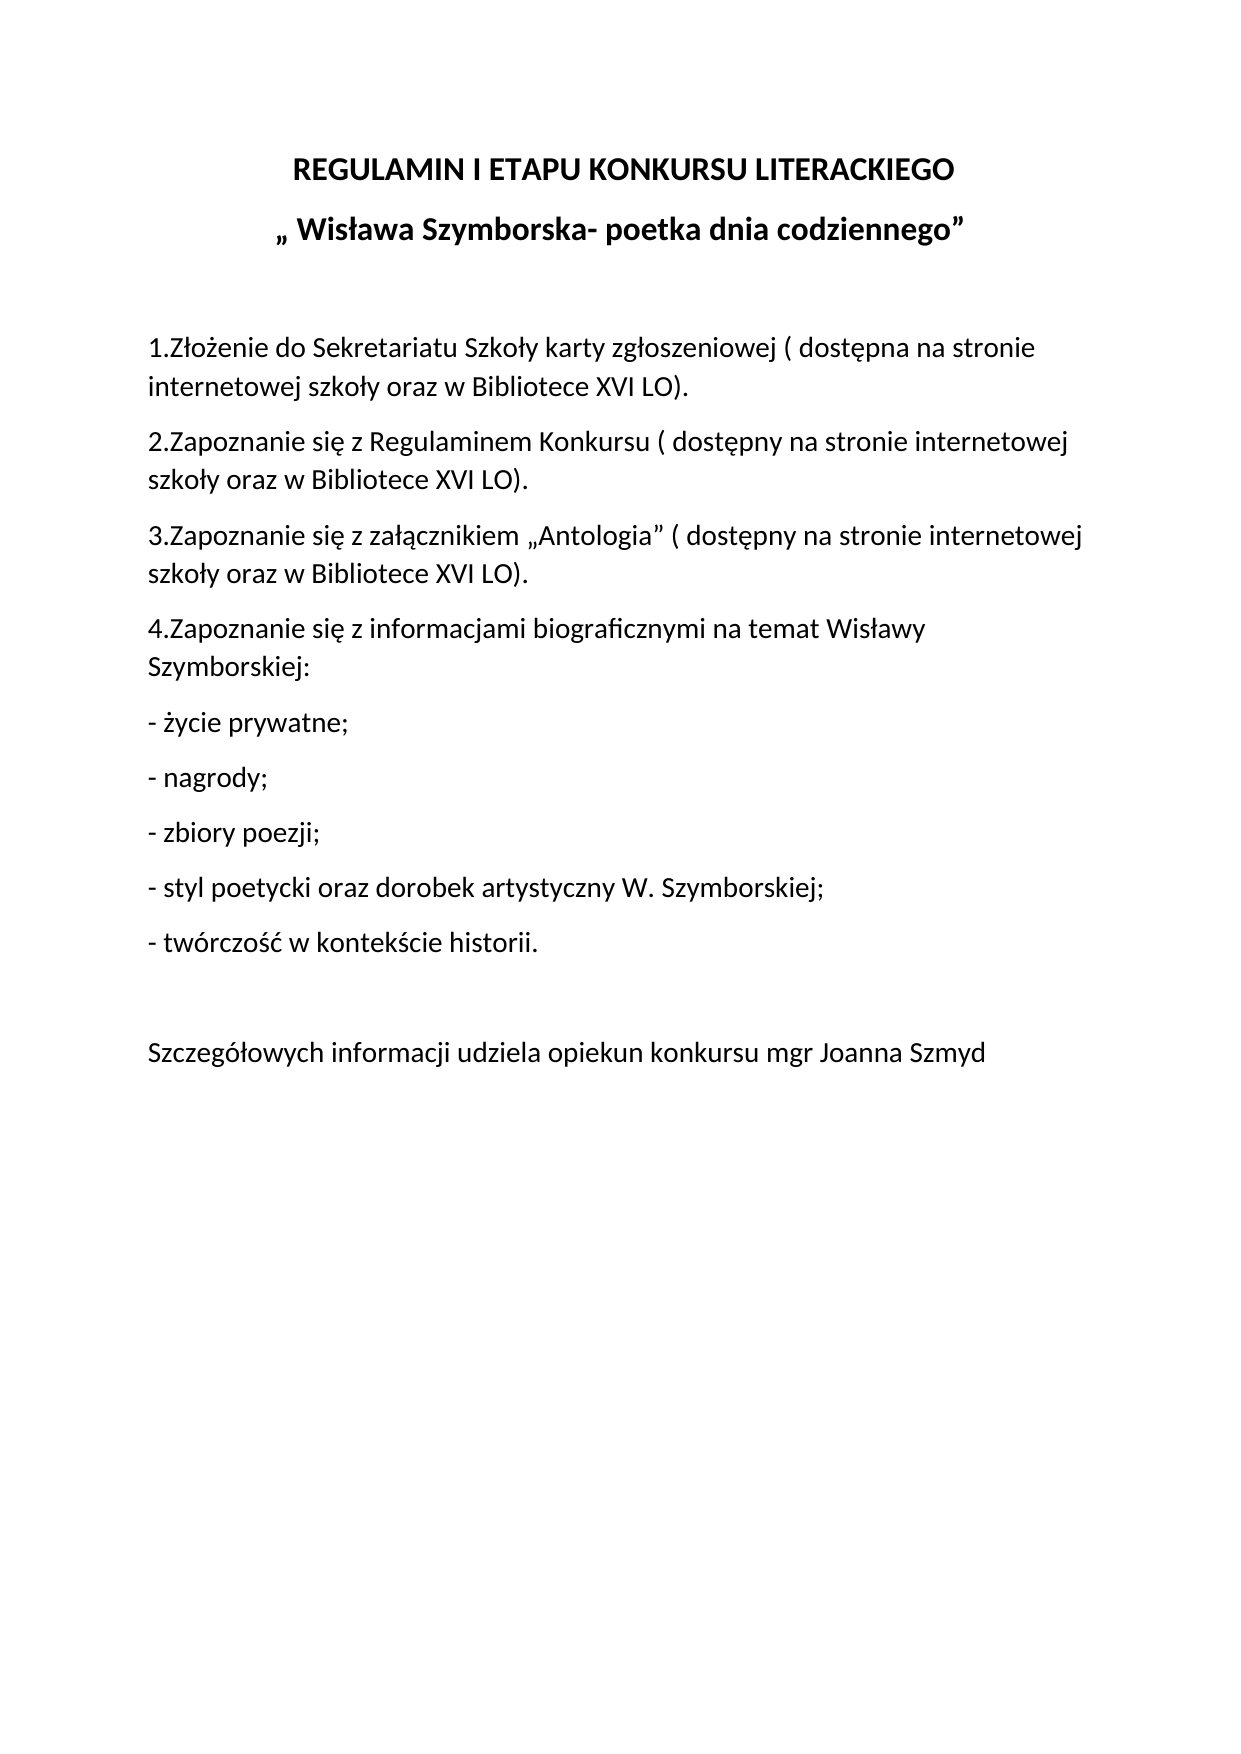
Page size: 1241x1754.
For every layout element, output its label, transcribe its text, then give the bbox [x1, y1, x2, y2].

text „ Wisława Szymborska- poetka dnia codziennego” [148, 208, 1093, 249]
text - życie prywatne; [148, 704, 1093, 739]
text 1.Złożenie do Sekretariatu Szkoły karty zgłoszeniowej ( dostępna na stronie internetowej szkoły oraz w Bibliotece XVI LO). [148, 329, 1093, 403]
text - zbiory poezji; [148, 814, 1093, 849]
text 2.Zapoznanie się z Regulaminem Konkursu ( dostępny na stronie internetowej szkoły oraz w Bibliotece XVI LO). [148, 423, 1093, 497]
text - styl poetycki oraz dorobek artystyczny W. Szymborskiej; [148, 869, 1093, 904]
text 3.Zapoznanie się z załącznikiem „Antologia” ( dostępny na stronie internetowej szkoły oraz w Bibliotece XVI LO). [148, 517, 1093, 591]
text Szczegółowych informacji udziela opiekun konkursu mgr Joanna Szmyd [148, 1034, 1093, 1070]
text REGULAMIN I ETAPU KONKURSU LITERACKIEGO [148, 148, 1093, 188]
text - twórczość w kontekście historii. [148, 924, 1093, 960]
text - nagrody; [148, 759, 1093, 794]
text 4.Zapoznanie się z informacjami biograficznymi na temat Wisławy Szymborskiej: [148, 610, 1093, 684]
